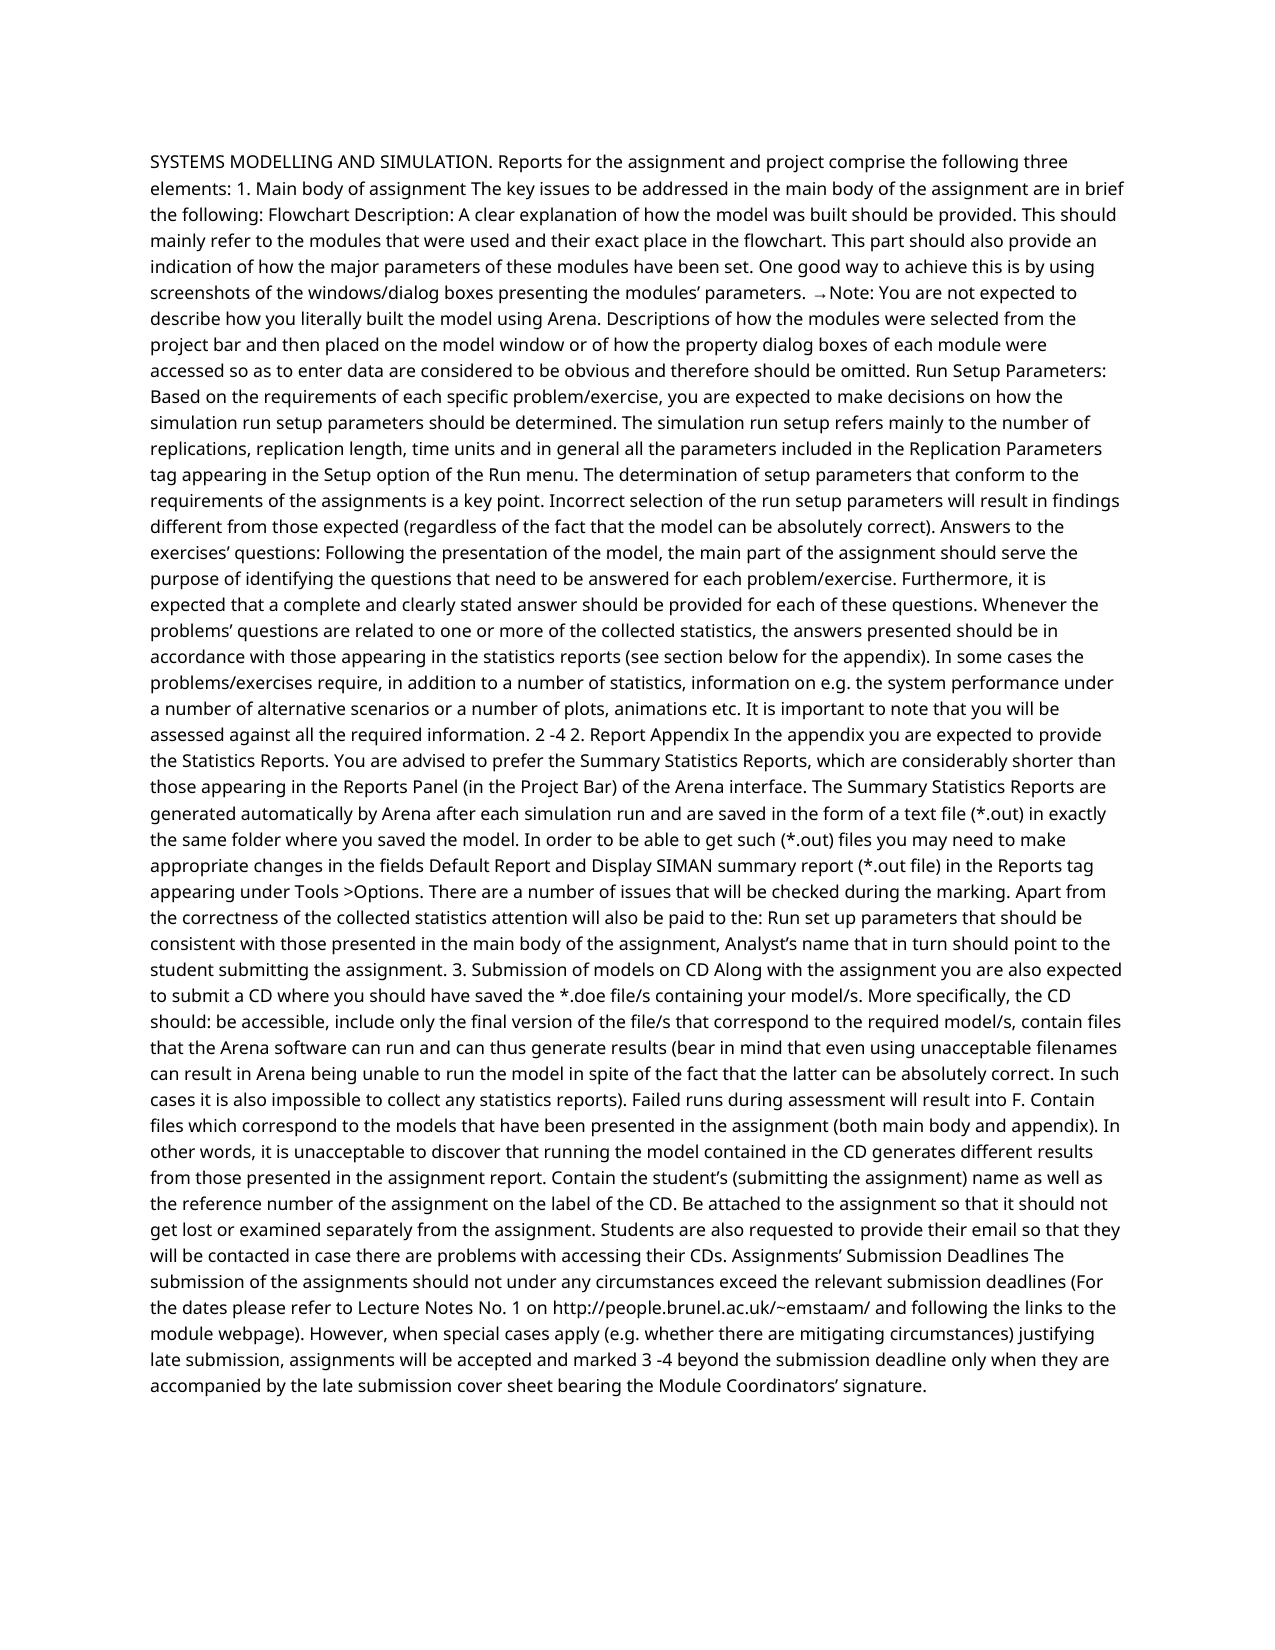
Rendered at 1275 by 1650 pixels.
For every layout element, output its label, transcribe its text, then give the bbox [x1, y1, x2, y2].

text SYSTEMS MODELLING AND SIMULATION. Reports for the assignment and project comprise the following three elements: 1. Main body of assignment The key issues to be addressed in the main body of the assignment are in brief the following: Flowchart Description: A clear explanation of how the model was built should be provided. This should mainly refer to the modules that were used and their exact place in the flowchart. This part should also provide an indication of how the major parameters of these modules have been set. One good way to achieve this is by using screenshots of the windows/dialog boxes presenting the modules’ parameters. →Note: You are not expected to describe how you literally built the model using Arena. Descriptions of how the modules were selected from the project bar and then placed on the model window or of how the property dialog boxes of each module were accessed so as to enter data are considered to be obvious and therefore should be omitted. Run Setup Parameters: Based on the requirements of each specific problem/exercise, you are expected to make decisions on how the simulation run setup parameters should be determined. The simulation run setup refers mainly to the number of replications, replication length, time units and in general all the parameters included in the Replication Parameters tag appearing in the Setup option of the Run menu. The determination of setup parameters that conform to the requirements of the assignments is a key point. Incorrect selection of the run setup parameters will result in findings different from those expected (regardless of the fact that the model can be absolutely correct). Answers to the exercises’ questions: Following the presentation of the model, the main part of the assignment should serve the purpose of identifying the questions that need to be answered for each problem/exercise. Furthermore, it is expected that a complete and clearly stated answer should be provided for each of these questions. Whenever the problems’ questions are related to one or more of the collected statistics, the answers presented should be in accordance with those appearing in the statistics reports (see section below for the appendix). In some cases the problems/exercises require, in addition to a number of statistics, information on e.g. the system performance under a number of alternative scenarios or a number of plots, animations etc. It is important to note that you will be assessed against all the required information. 2 -4 2. Report Appendix In the appendix you are expected to provide the Statistics Reports. You are advised to prefer the Summary Statistics Reports, which are considerably shorter than those appearing in the Reports Panel (in the Project Bar) of the Arena interface. The Summary Statistics Reports are generated automatically by Arena after each simulation run and are saved in the form of a text file (*.out) in exactly the same folder where you saved the model. In order to be able to get such (*.out) files you may need to make appropriate changes in the fields Default Report and Display SIMAN summary report (*.out file) in the Reports tag appearing under Tools >Options. There are a number of issues that will be checked during the marking. Apart from the correctness of the collected statistics attention will also be paid to the: Run set up parameters that should be consistent with those presented in the main body of the assignment, Analyst’s name that in turn should point to the student submitting the assignment. 3. Submission of models on CD Along with the assignment you are also expected to submit a CD where you should have saved the *.doe file/s containing your model/s. More specifically, the CD should: be accessible, include only the final version of the file/s that correspond to the required model/s, contain files that the Arena software can run and can thus generate results (bear in mind that even using unacceptable filenames can result in Arena being unable to run the model in spite of the fact that the latter can be absolutely correct. In such cases it is also impossible to collect any statistics reports). Failed runs during assessment will result into F. Contain files which correspond to the models that have been presented in the assignment (both main body and appendix). In other words, it is unacceptable to discover that running the model contained in the CD generates different results from those presented in the assignment report. Contain the student’s (submitting the assignment) name as well as the reference number of the assignment on the label of the CD. Be attached to the assignment so that it should not get lost or examined separately from the assignment. Students are also requested to provide their email so that they will be contacted in case there are problems with accessing their CDs. Assignments’ Submission Deadlines The submission of the assignments should not under any circumstances exceed the relevant submission deadlines (For the dates please refer to Lecture Notes No. 1 on http://people.brunel.ac.uk/~emstaam/ and following the links to the module webpage). However, when special cases apply (e.g. whether there are mitigating circumstances) justifying late submission, assignments will be accepted and marked 3 -4 beyond the submission deadline only when they are accompanied by the late submission cover sheet bearing the Module Coordinators’ signature. [150, 150, 1125, 1398]
